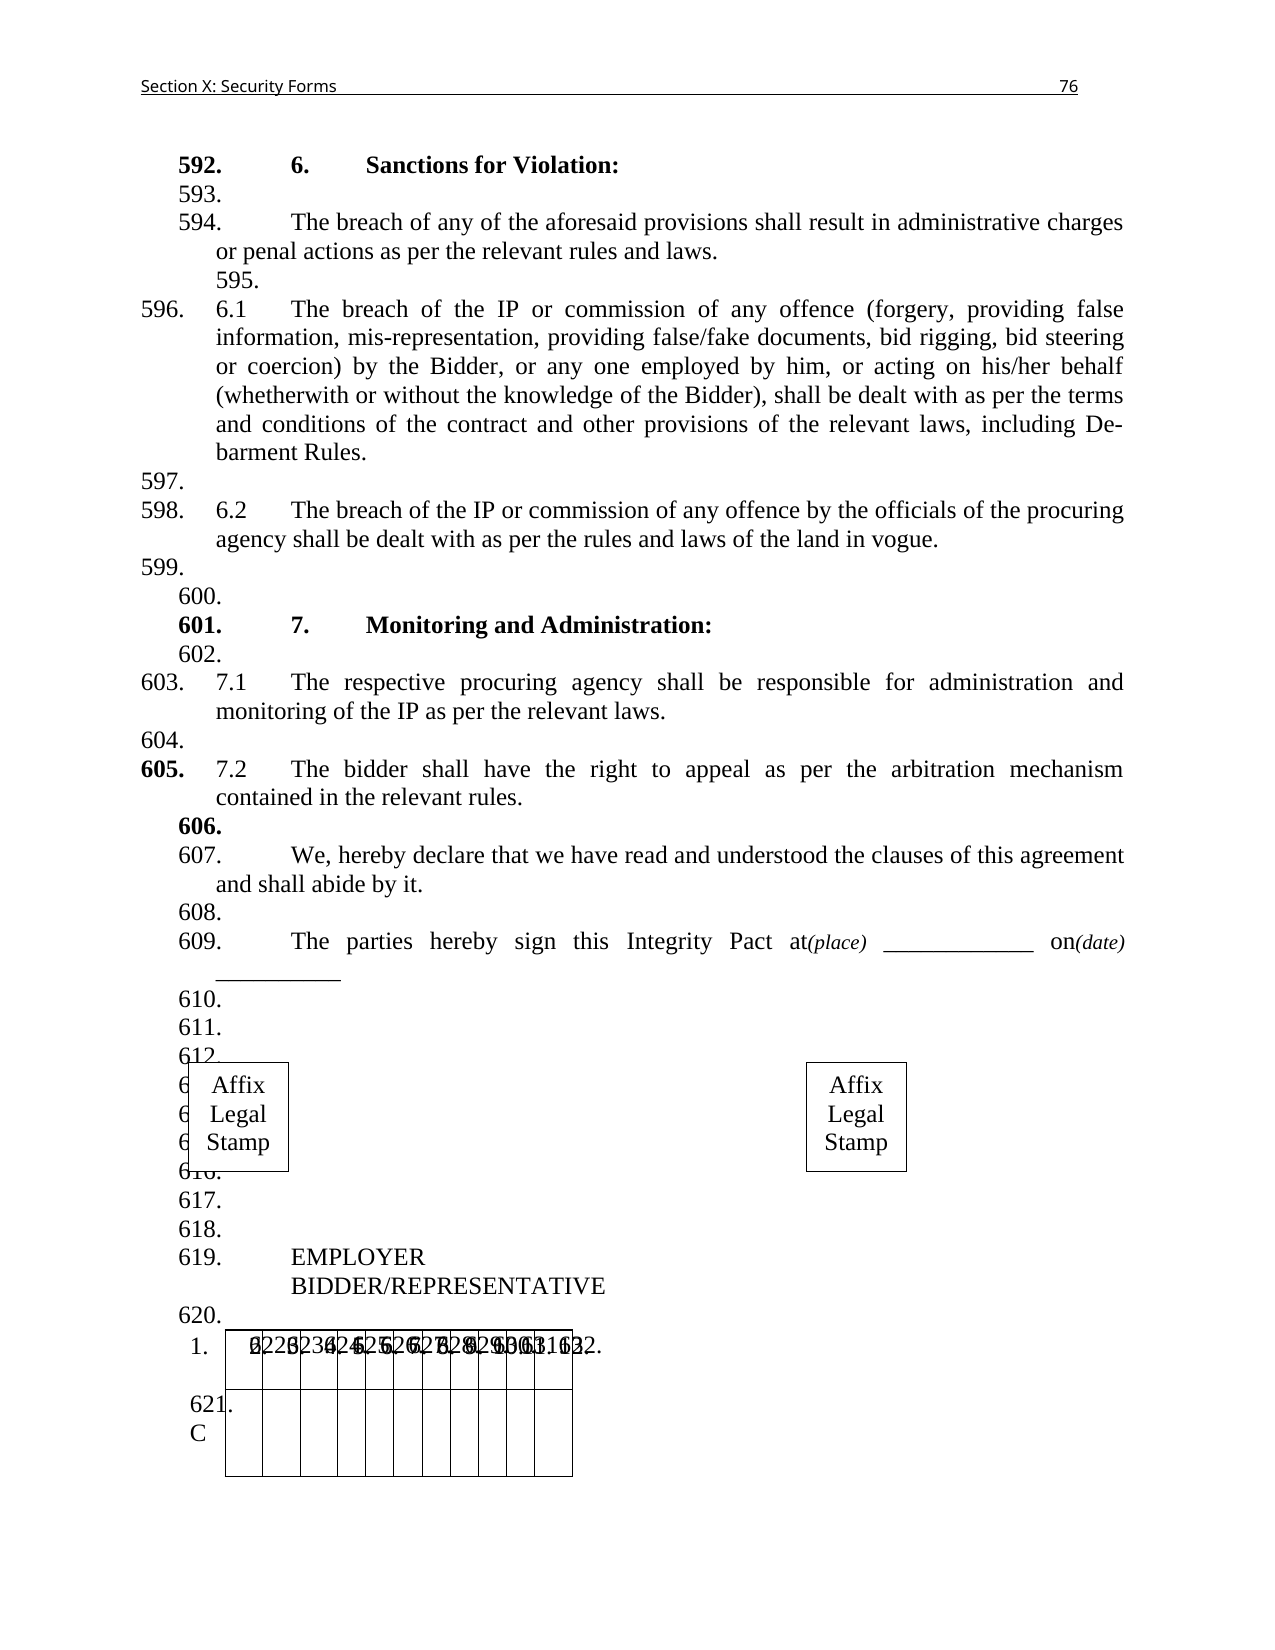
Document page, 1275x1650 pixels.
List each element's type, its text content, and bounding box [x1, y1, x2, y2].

text EMPLOYER BIDDER/REPRESENTATIVE [178, 1242, 1125, 1300]
table_header [366, 1331, 393, 1388]
table_header CID : [141, 1388, 225, 1476]
text 7.1 The respective procuring agency shall be responsible for administration and monitoring of the IP as per the relevant laws. [141, 667, 1125, 725]
table_header [507, 1331, 534, 1388]
table_header [423, 1390, 450, 1476]
table_header [301, 1331, 337, 1388]
table_header [394, 1390, 422, 1476]
table_header [451, 1390, 478, 1476]
table_header [301, 1390, 337, 1476]
table_header [507, 1390, 534, 1476]
table_header [226, 1331, 262, 1388]
text 6.2 The breach of the IP or commission of any offence by the officials of the procuring agency shall be dealt with as per the rules and laws of the land in vogue. [141, 495, 1125, 552]
text We, hereby declare that we have read and understood the clauses of this agreement and shall abide by it. [178, 840, 1125, 897]
table_header [479, 1390, 506, 1476]
text The breach of any of the aforesaid provisions shall result in administrative charges or penal actions as per the relevant rules and laws. [178, 207, 1125, 265]
table_header [423, 1331, 450, 1388]
table_header [394, 1331, 422, 1388]
table_header [535, 1390, 572, 1476]
table_header [263, 1390, 300, 1476]
text 6. Sanctions for Violation: [178, 150, 1125, 179]
text 6.1 The breach of the IP or commission of any offence (forgery, providing false information, mis-representation, providing false/fake documents, bid rigging, bid steering or coercion) by the Bidder, or any one employed by him, or acting on his/her behalf (whetherwith or without the knowledge of the Bidder), shall be dealt with as per the terms and conditions of the contract and other provisions of the relevant laws, including De-barment Rules. [141, 294, 1125, 466]
table_header [366, 1390, 393, 1476]
text 7. Monitoring and Administration: [178, 610, 1125, 639]
text 7.2 The bidder shall have the right to appeal as per the arbitration mechanism contained in the relevant rules. [141, 754, 1125, 811]
table_header [479, 1331, 506, 1388]
table_header CID : [141, 1330, 225, 1388]
text The parties hereby sign this Integrity Pact at(place) ____________ on(date) __________ [178, 926, 1125, 984]
table_header [451, 1331, 478, 1388]
table_header [338, 1390, 365, 1476]
table_header [263, 1331, 300, 1388]
table_header [535, 1331, 572, 1388]
table_header [226, 1390, 262, 1476]
table_header [338, 1331, 365, 1388]
